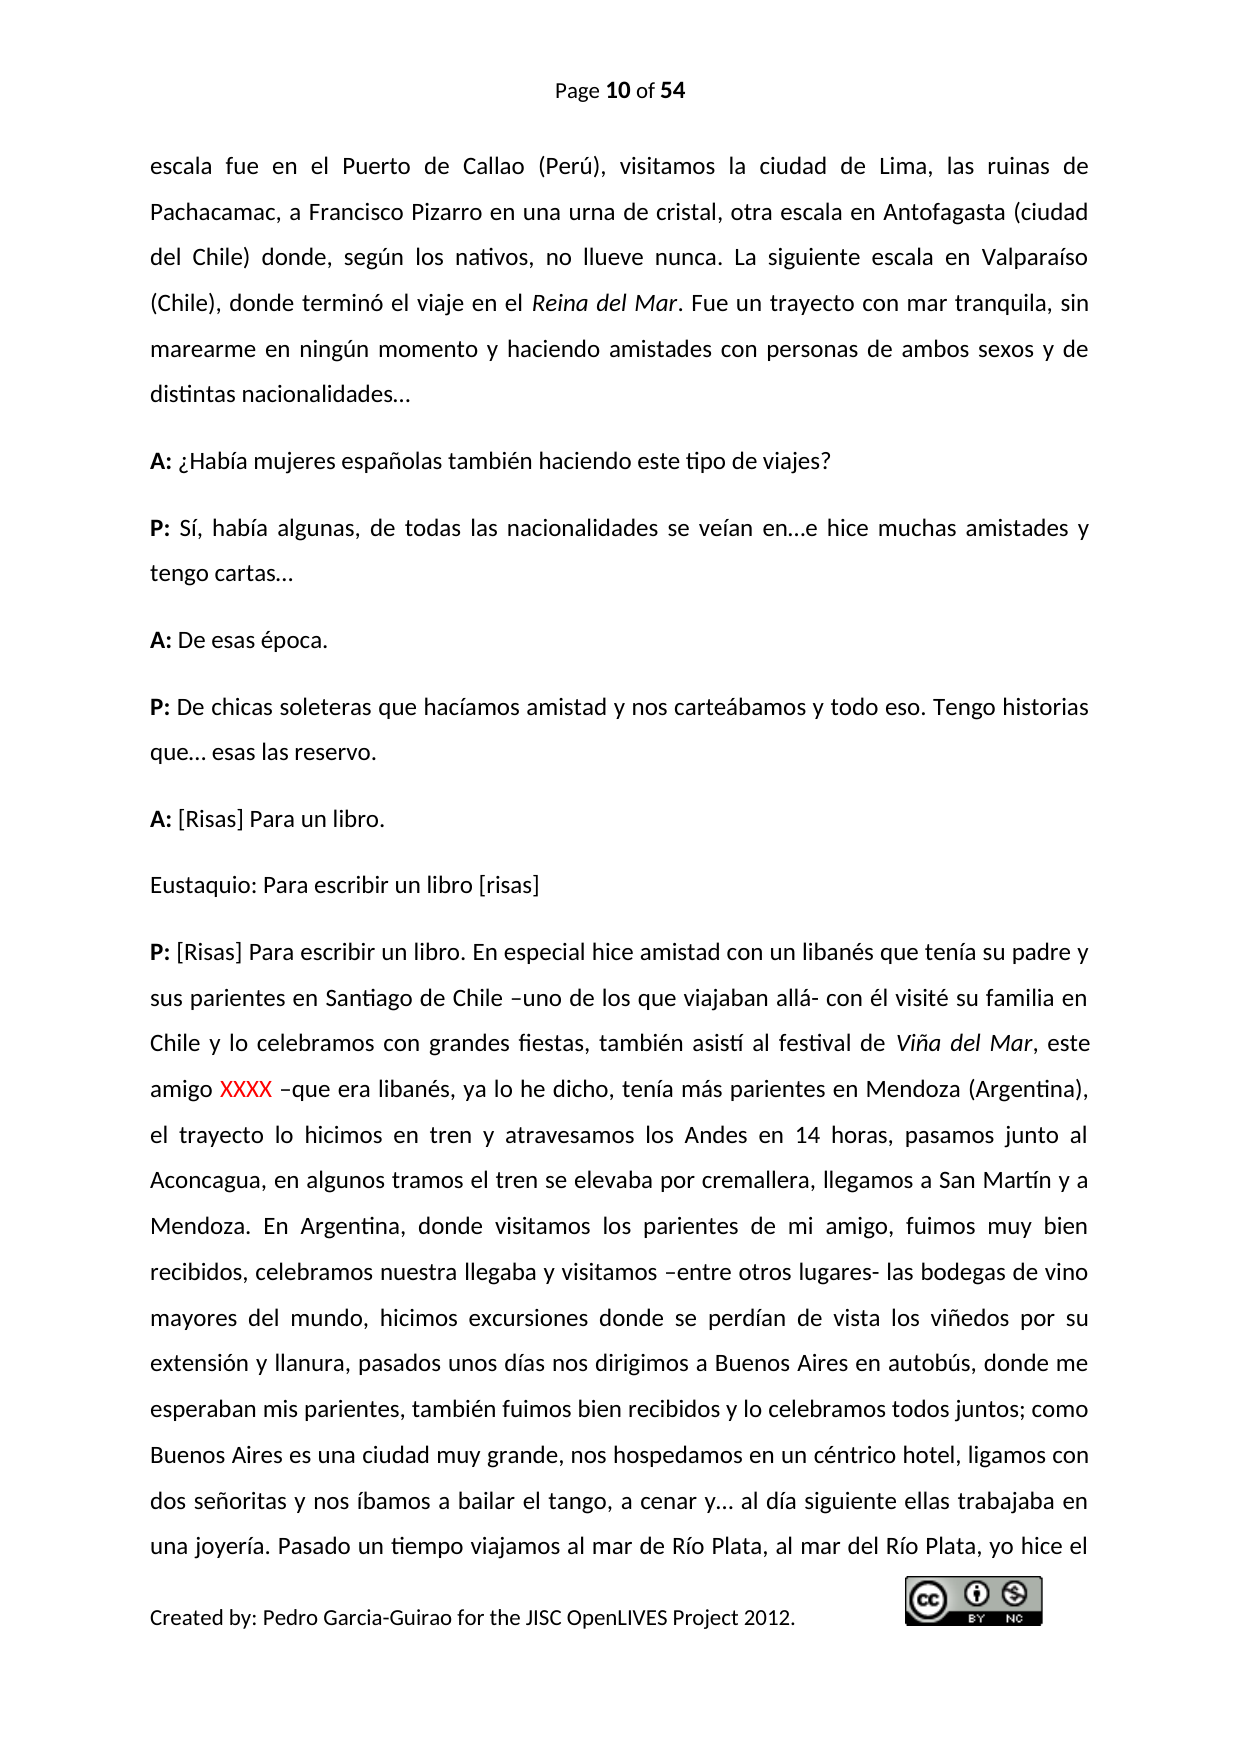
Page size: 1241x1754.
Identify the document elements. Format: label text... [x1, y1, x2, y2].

text A: ¿Había mujeres españolas también haciendo este tipo de viajes? [150, 445, 1090, 476]
text A: De esas época. [150, 624, 1090, 654]
text P: De chicas soleteras que hacíamos amistad y nos carteábamos y todo eso. Tengo historias que… esas las reservo. [150, 691, 1090, 767]
text A: [Risas] Para un libro. [150, 803, 1090, 833]
text Eustaquio: Para escribir un libro [risas] [150, 869, 1090, 900]
picture [905, 1576, 1043, 1626]
text P: Sí, había algunas, de todas las nacionalidades se veían en…e hice muchas amistades y tengo cartas… [150, 512, 1090, 588]
